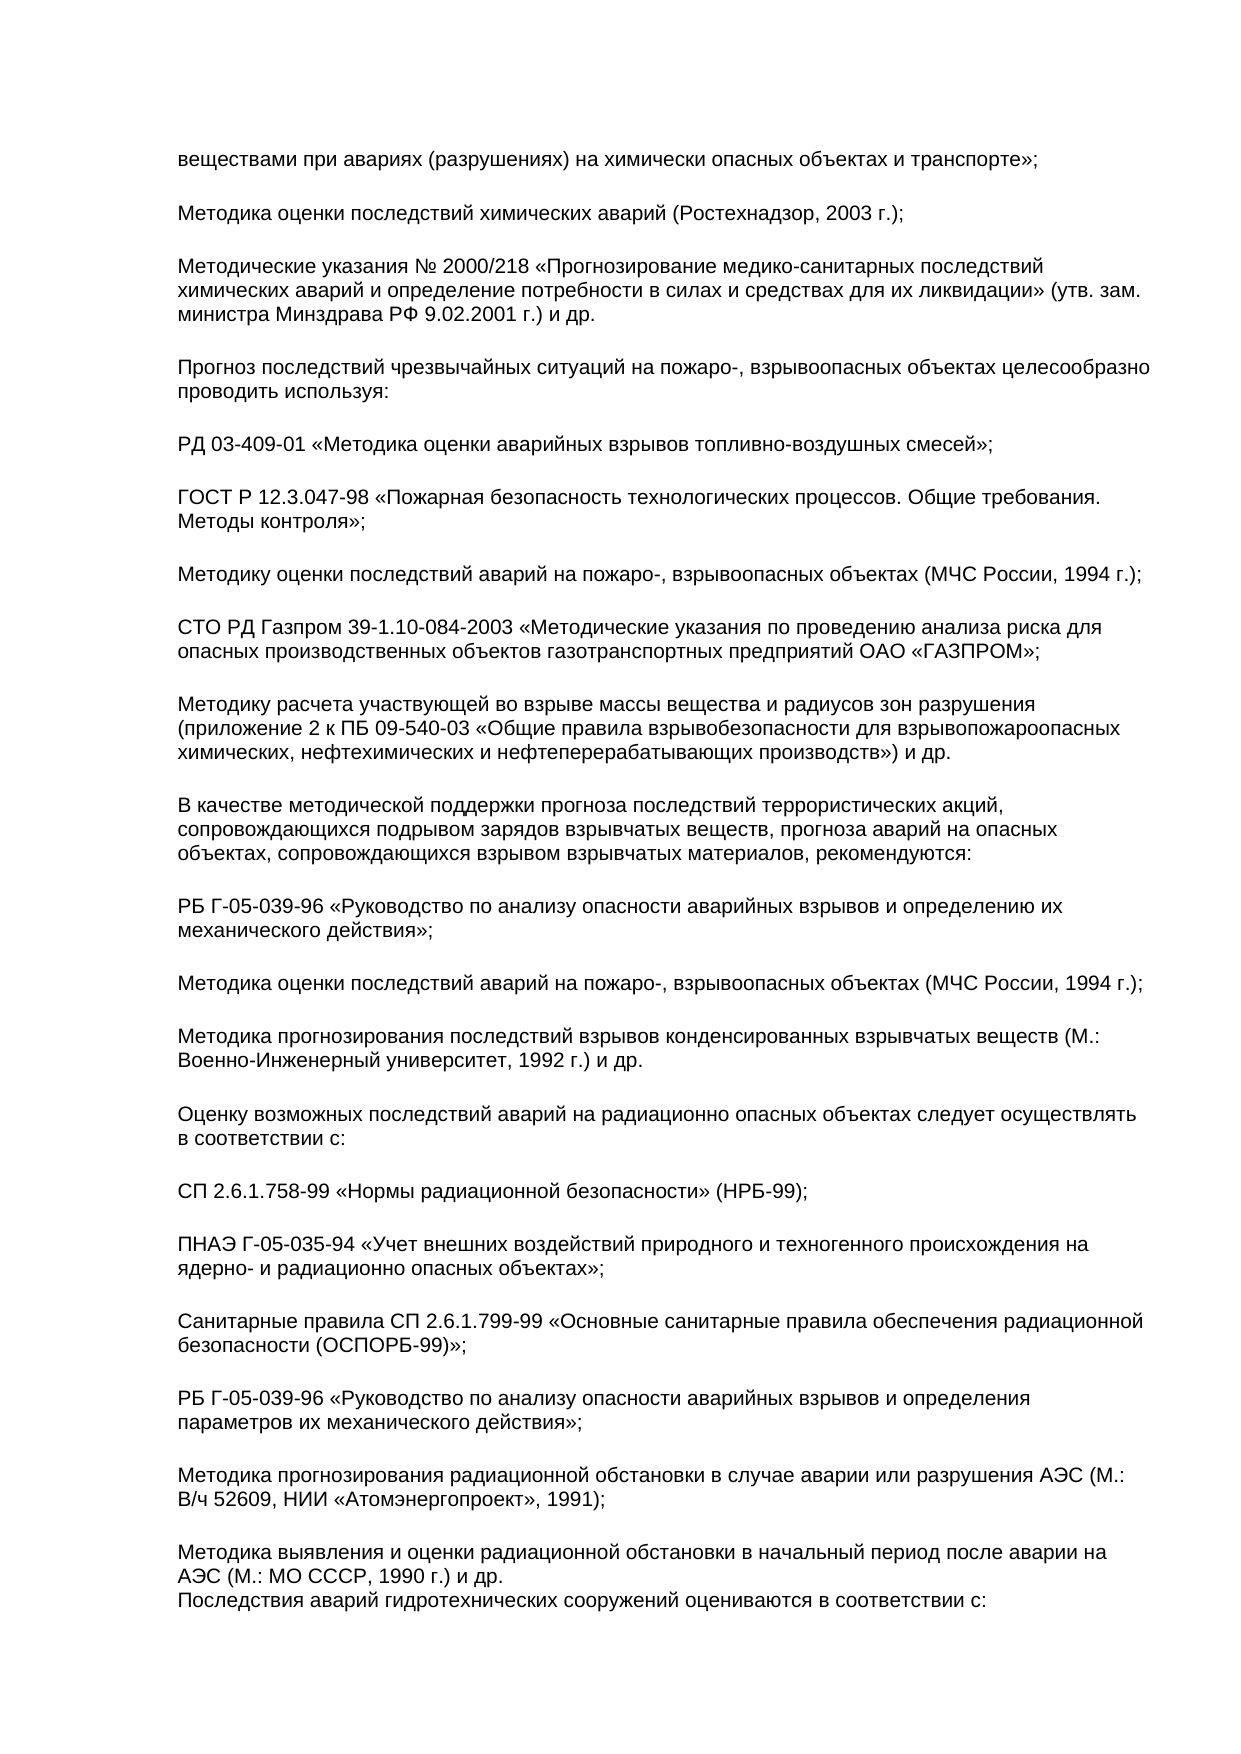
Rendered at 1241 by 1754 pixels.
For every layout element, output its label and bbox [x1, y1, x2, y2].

table_cell [177, 118, 1152, 1588]
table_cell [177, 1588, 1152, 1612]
